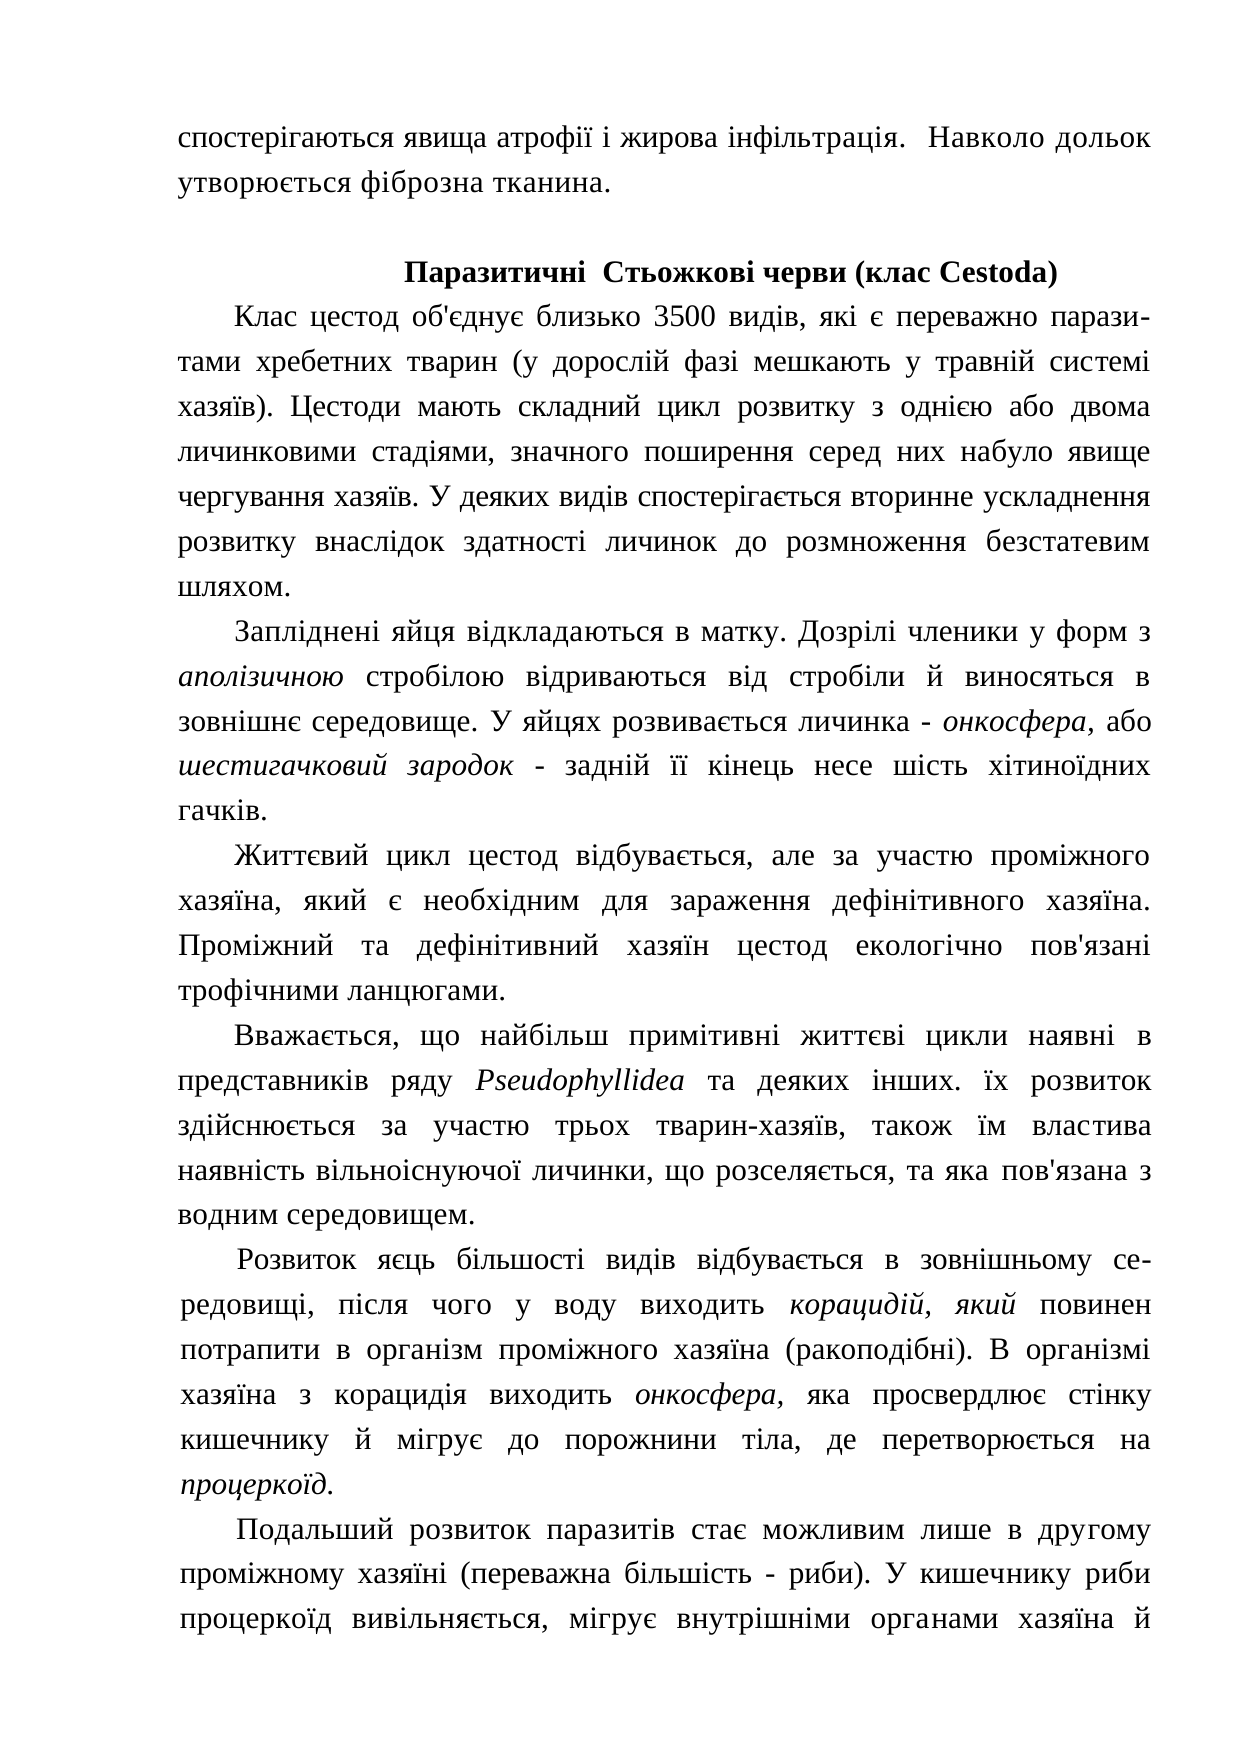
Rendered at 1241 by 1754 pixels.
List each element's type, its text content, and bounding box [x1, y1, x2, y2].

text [177, 118, 1152, 199]
text Життєвий цикл цестод відбувається, але за участю проміжного хазяїна, який є необхідним для зараження дефінітивного хазяїна. Проміжний та дефінітивний хазяїн цестод екологічно пов'язані трофічними ланцюгами. [178, 836, 1152, 1007]
text Розвиток яєць більшості видів відбувається в зовнішньому середовищі, після чого у воду виходить корацидій, який повинен потрапити в організм проміжного хазяїна (ракоподібні). В організмі хазяїна з корацидія виходить онкосфера, яка просвердлює стінку кишечнику й мігрує до порожнини тіла, де перетворюється на процеркоїд. [180, 1241, 1152, 1501]
text Запліднені яйця відкладаються в матку. Дозрілі членики у форм з аполізичною стробілою відриваються від стробіли й виносяться в зовнішнє середовище. У яйцях розвивається личинка - онкосфера, або шестигачковий зародок - задній її кінець несе шість хітиноїдних гачків. [178, 612, 1152, 827]
text Паразитичні Стьожкові черви (клас Cestoda) [254, 253, 1152, 289]
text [179, 1510, 1151, 1636]
text Вважається, що найбільш примітивні життєві цикли наявні в представників ряду Pseudophyllidea та деяких інших. їх розвиток здійснюється за участю трьох тварин-хазяїв, також їм властива наявність вільноіснуючої личинки, що розселяється, та яка пов'язана з водним середовищем. [177, 1016, 1152, 1232]
text Клас цестод об'єднує близько 3500 видів, які є переважно паразитами хребетних тварин (у дорослій фазі мешкають у травній системі хазяїв). Цестоди мають складний цикл розвитку з однією або двома личинковими стадіями, значного поширення серед них набуло явище чергування хазяїв. У деяких видів спостерігається вторинне ускладнення розвитку внаслідок здатності личинок до розмноження безстатевим шляхом. [177, 298, 1150, 603]
